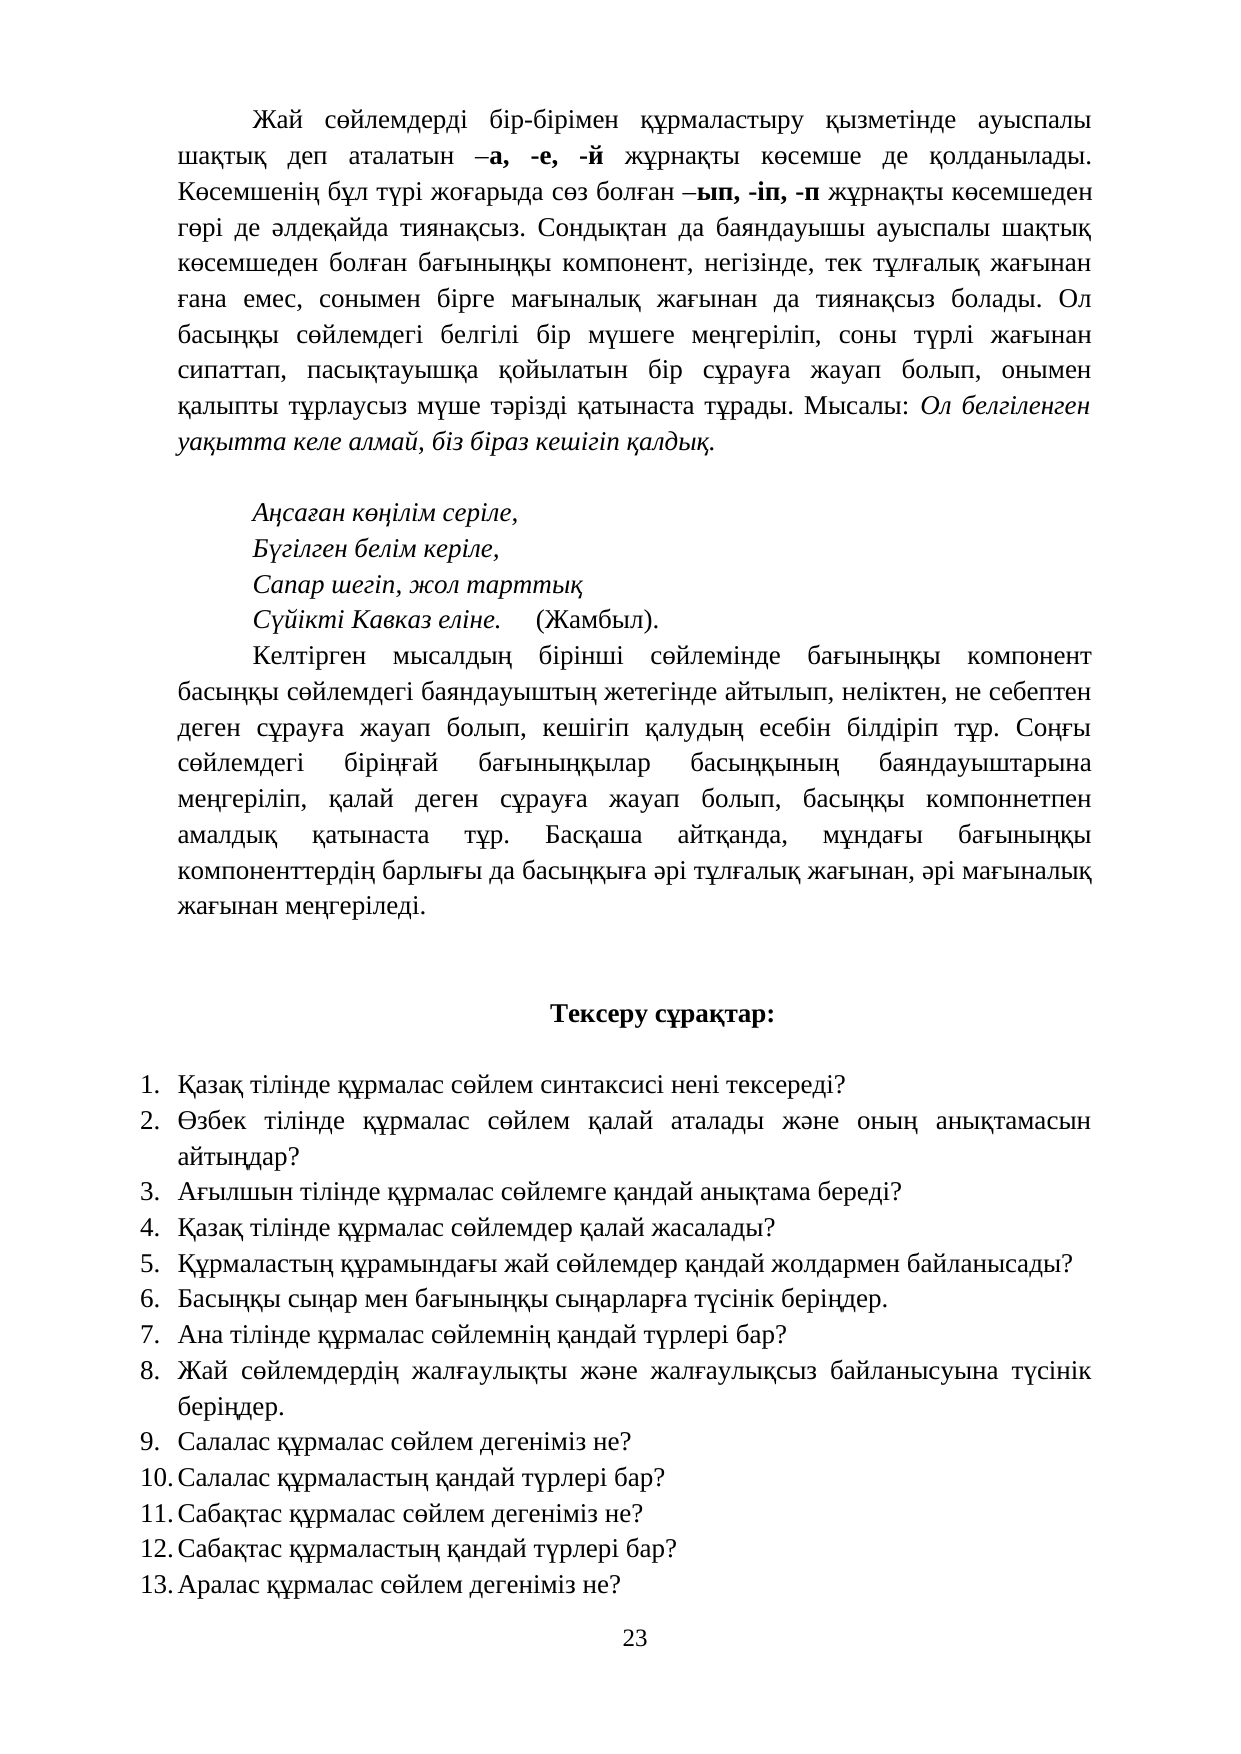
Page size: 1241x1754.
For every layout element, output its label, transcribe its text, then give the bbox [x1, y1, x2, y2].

list Салалас құрмалас сөйлем дегеніміз не? [140, 1425, 1093, 1457]
text Аңсаған көңілім серіле, [177, 496, 1093, 528]
list Өзбек тілінде құрмалас сөйлем қалай аталады және оның анықтамасын айтыңдар? [140, 1104, 1093, 1171]
text Тексеру сұрақтар: [177, 997, 1074, 1028]
list Сабақтас құрмаластың қандай түрлері бар? [140, 1533, 1093, 1564]
list Ағылшын тілінде құрмалас сөйлемге қандай анықтама береді? [140, 1175, 1093, 1206]
text Келтірген мысалдың бірінші сөйлемінде бағыныңқы компонент басыңқы сөйлемдегі баяндауыштың жетегінде айтылып, неліктен, не себептен деген сұрауға жауап болып, кешігіп қалудың есебін білдіріп тұр. Соңғы сөйлемдегі біріңғай бағыныңқылар басыңқының баяндауыштарына меңгеріліп, қалай деген сұрауға жауап болып, басыңқы компоннетпен амалдық қатынаста тұр. Басқаша айтқанда, мұндағы бағыныңқы компоненттердің барлығы да басыңқыға әрі тұлғалық жағынан, әрі мағыналық жағынан меңгеріледі. [177, 639, 1093, 921]
list Аралас құрмалас сөйлем дегеніміз не? [140, 1568, 1093, 1599]
list Қазақ тілінде құрмалас сөйлемдер қалай жасалады? [140, 1211, 1093, 1242]
list Салалас құрмаластың қандай түрлері бар? [140, 1461, 1093, 1492]
list Сабақтас құрмалас сөйлем дегеніміз не? [140, 1497, 1093, 1528]
list Басыңқы сыңар мен бағыныңқы сыңарларға түсінік беріңдер. [140, 1282, 1093, 1314]
text Бүгілген белім керіле, [177, 532, 1093, 563]
list Жай сөйлемдердің жалғаулықты және жалғаулықсыз байланысуына түсінік беріңдер. [140, 1354, 1093, 1421]
list Құрмаластың құрамындағы жай сөйлемдер қандай жолдармен байланысады? [140, 1247, 1093, 1278]
text Сүйікті Кавказ еліне. (Жамбыл). [177, 604, 1093, 635]
list Ана тілінде құрмалас сөйлемнің қандай түрлері бар? [140, 1318, 1093, 1349]
text Жай сөйлемдерді бір-бірімен құрмаластыру қызметінде ауыспалы шақтық деп аталатын –а, -е, -й жұрнақты көсемше де қолданылады. Көсемшенің бұл түрі жоғарыда сөз болған –ып, -іп, -п жұрнақты көсемшеден гөрі де әлдеқайда тиянақсыз. Сондықтан да баяндауышы ауыспалы шақтық көсемшеден болған бағыныңқы компонент, негізінде, тек тұлғалық жағынан ғана емес, сонымен бірге мағыналық жағынан да тиянақсыз болады. Ол басыңқы сөйлемдегі белгілі бір мүшеге меңгеріліп, соны түрлі жағынан сипаттап, пасықтауышқа қойылатын бір сұрауға жауап болып, онымен қалыпты тұрлаусыз мүше тәрізді қатынаста тұрады. Мысалы: Ол белгіленген уақытта келе алмай, біз біраз кешігіп қалдық. [177, 103, 1093, 456]
text Сапар шегіп, жол тарттық [177, 568, 1093, 599]
list Қазақ тілінде құрмалас сөйлем синтаксисі нені тексереді? [140, 1068, 1093, 1099]
